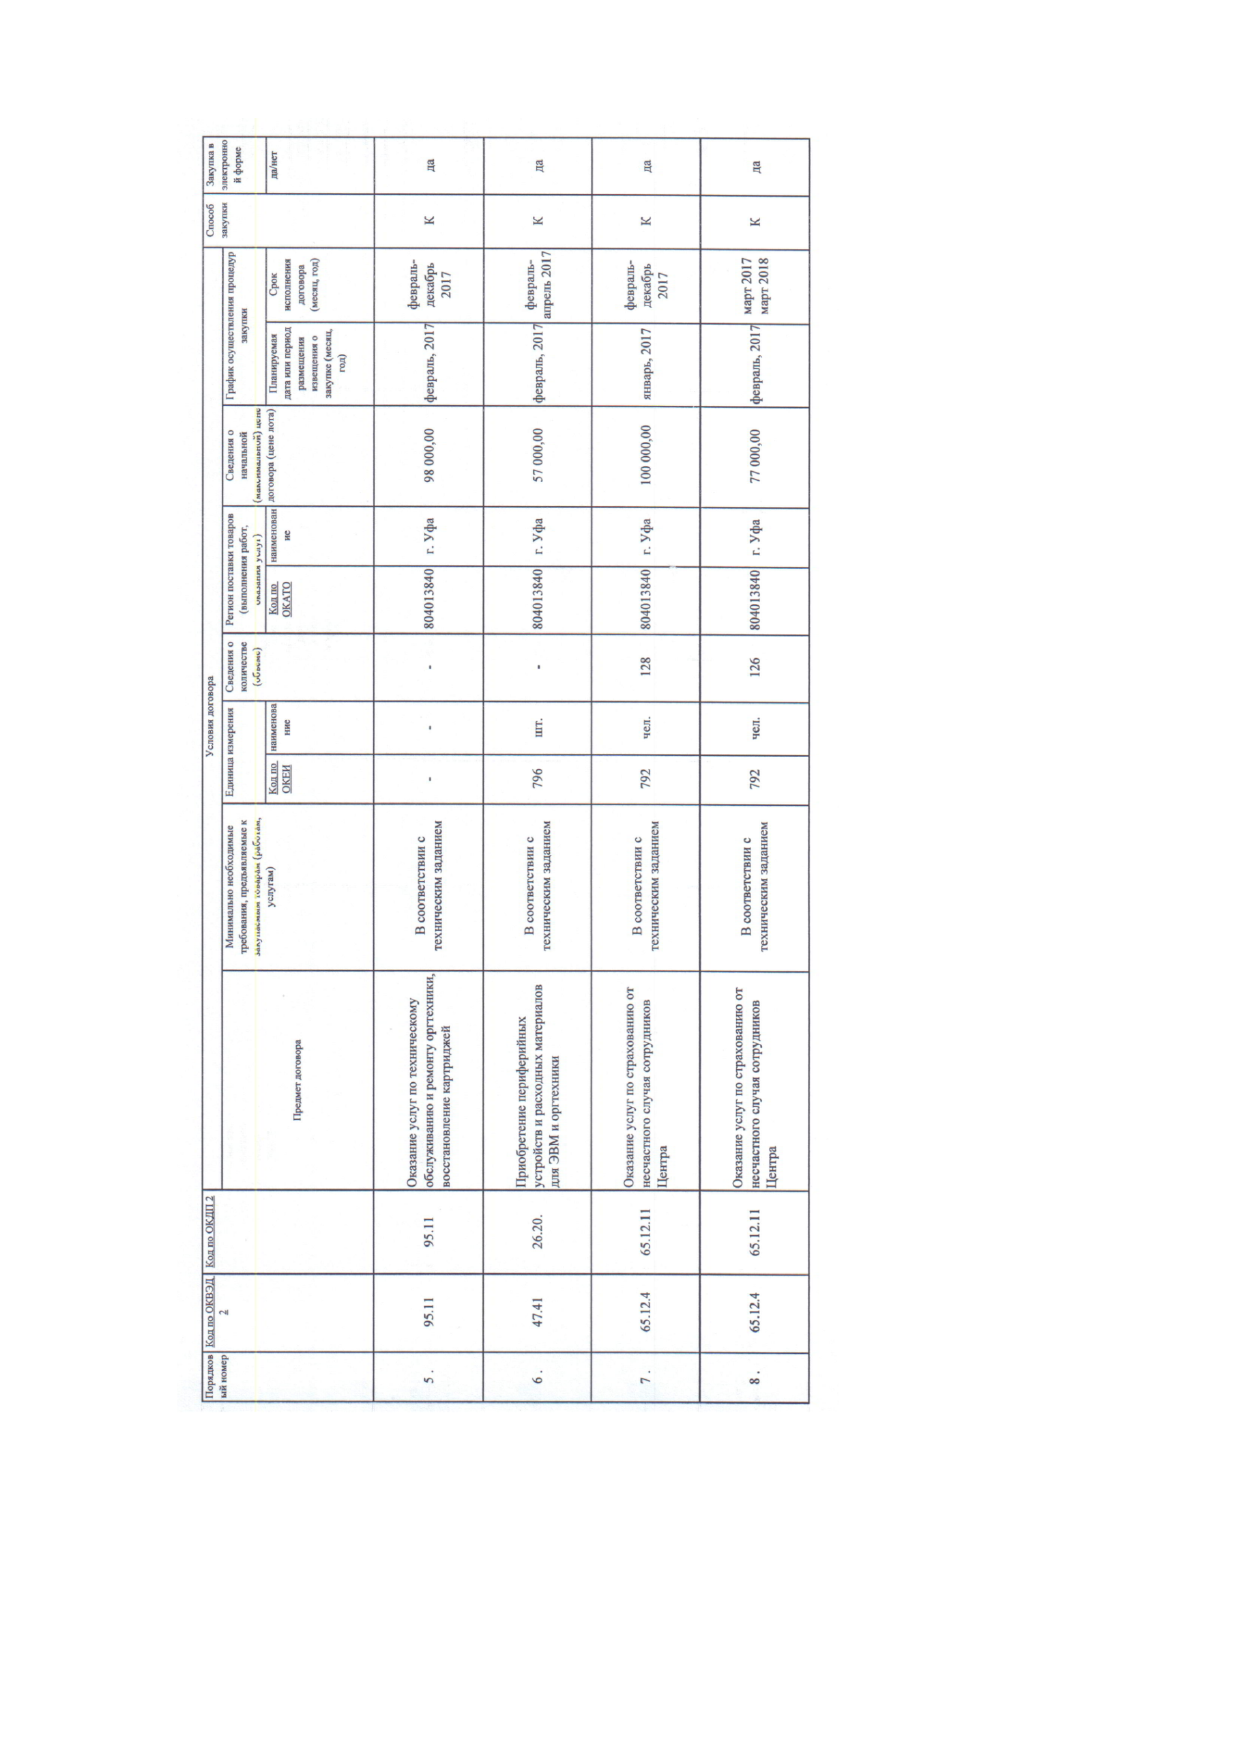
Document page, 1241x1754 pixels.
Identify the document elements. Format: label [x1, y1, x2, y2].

picture [177, 118, 839, 1432]
